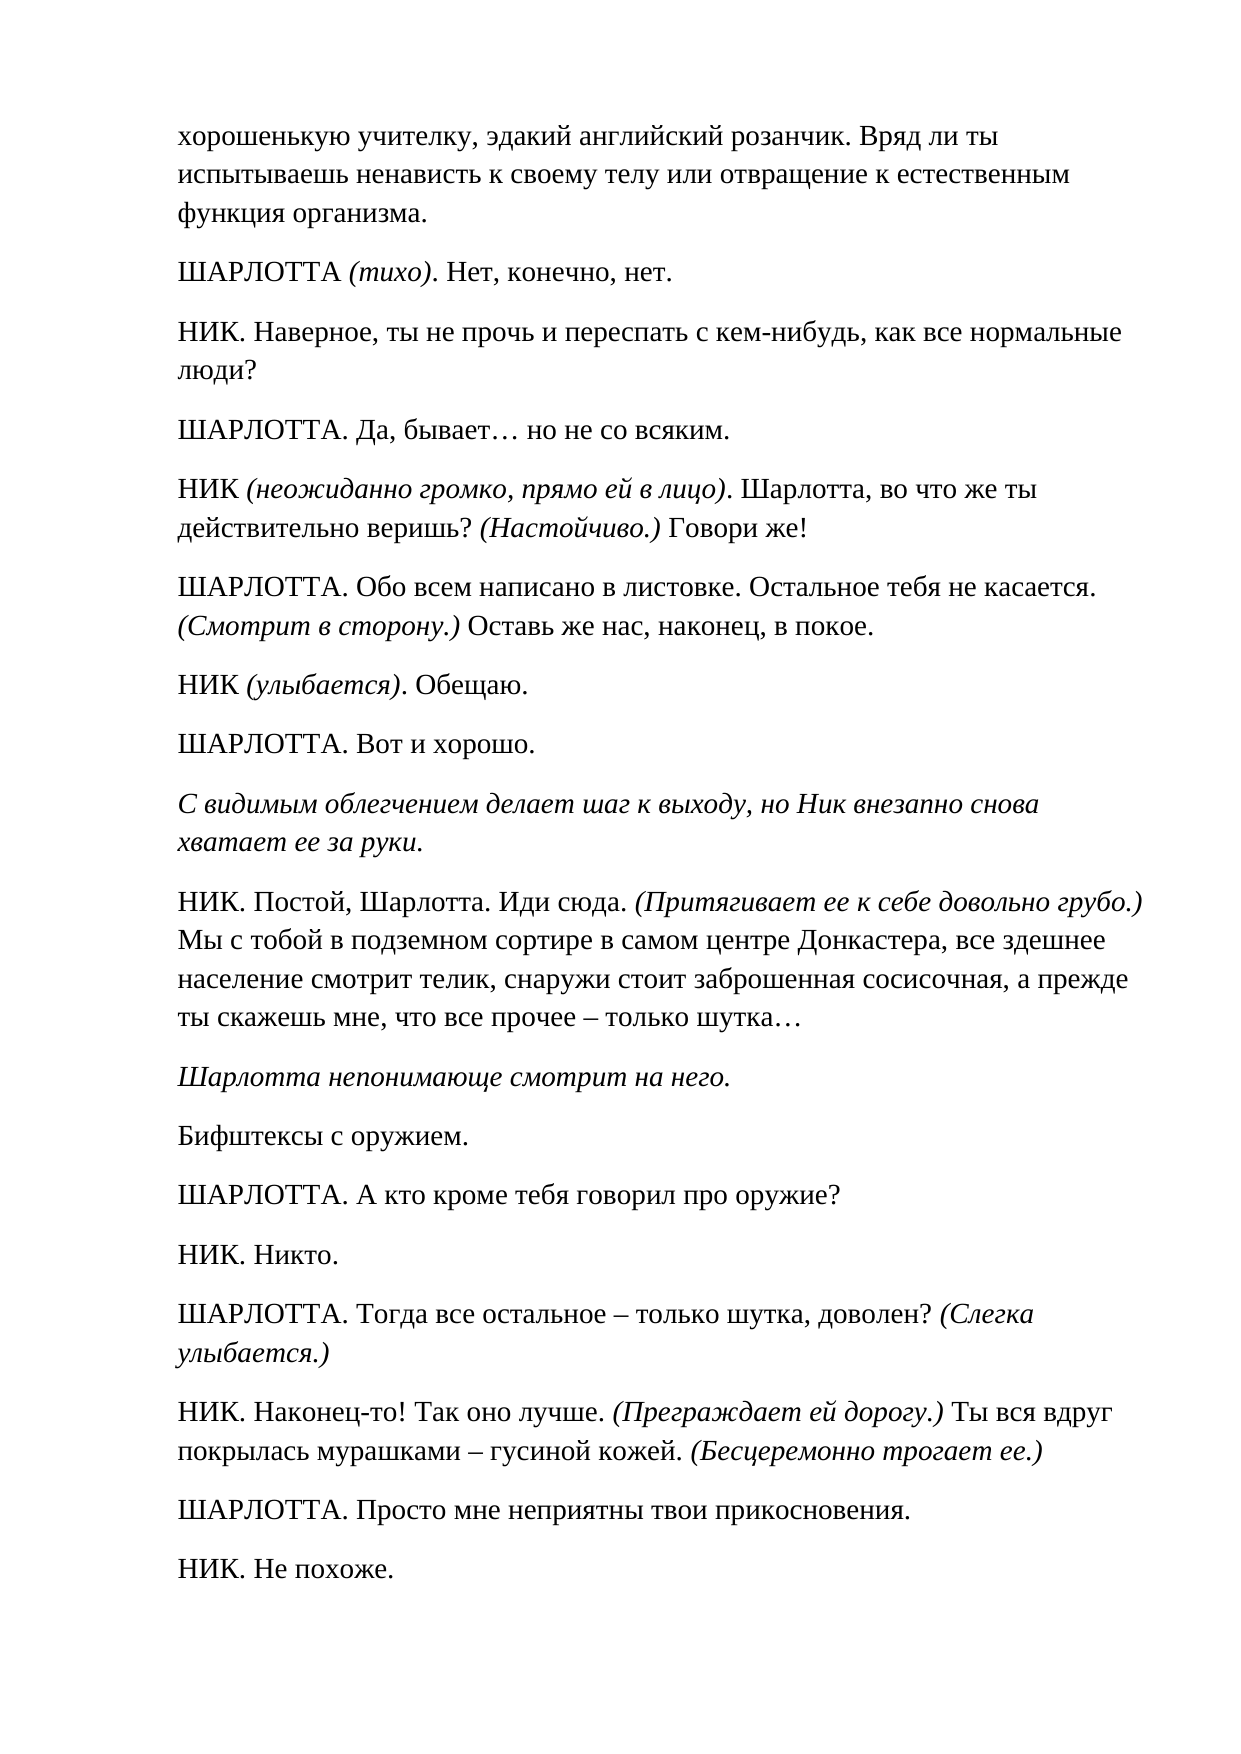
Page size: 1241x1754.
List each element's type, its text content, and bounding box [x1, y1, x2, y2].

text ШАРЛОТТА. Тогда все остальное – только шутка, доволен? (Слегка улыбается.) [177, 1296, 1152, 1368]
text ШАРЛОТТА. Обо всем написано в листовке. Остальное тебя не касается. (Смотрит в сторону.) Оставь же нас, наконец, в покое. [177, 569, 1152, 641]
text ШАРЛОТТА. Да, бывает… но не со всяким. [177, 412, 1152, 445]
text Бифштексы с оружием. [177, 1118, 1152, 1152]
text С видимым облегчением делает шаг к выходу, но Ник внезапно снова хватает ее за руки. [177, 786, 1152, 858]
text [177, 118, 1152, 229]
text ШАРЛОТТА. Просто мне неприятны твои прикосновения. [177, 1492, 1152, 1526]
text НИК. Наконец-то! Так оно лучше. (Преграждает ей дорогу.) Ты вся вдруг покрылась мурашками – гусиной кожей. (Бесцеремонно трогает ее.) [177, 1394, 1152, 1466]
text Шарлотта непонимающе смотрит на него. [177, 1059, 1152, 1092]
text НИК. Не похоже. [177, 1551, 1152, 1585]
text НИК (неожиданно громко, прямо ей в лицо). Шарлотта, во что же ты действительно веришь? (Настойчиво.) Говори же! [177, 471, 1152, 543]
text ШАРЛОТТА (тихо). Нет, конечно, нет. [177, 254, 1152, 288]
text ШАРЛОТТА. Вот и хорошо. [177, 726, 1152, 760]
text НИК. Никто. [177, 1237, 1152, 1270]
text НИК. Постой, Шарлотта. Иди сюда. (Притягивает ее к себе довольно грубо.) Мы с тобой в подземном сортире в самом центре Донкастера, все здешнее население смотрит телик, снаружи стоит заброшенная сосисочная, а прежде ты скажешь мне, что все прочее – только шутка… [177, 884, 1152, 1033]
text НИК (улыбается). Обещаю. [177, 667, 1152, 701]
text ШАРЛОТТА. А кто кроме тебя говорил про оружие? [177, 1177, 1152, 1211]
text НИК. Наверное, ты не прочь и переспать с кем-нибудь, как все нормальные люди? [177, 314, 1152, 386]
